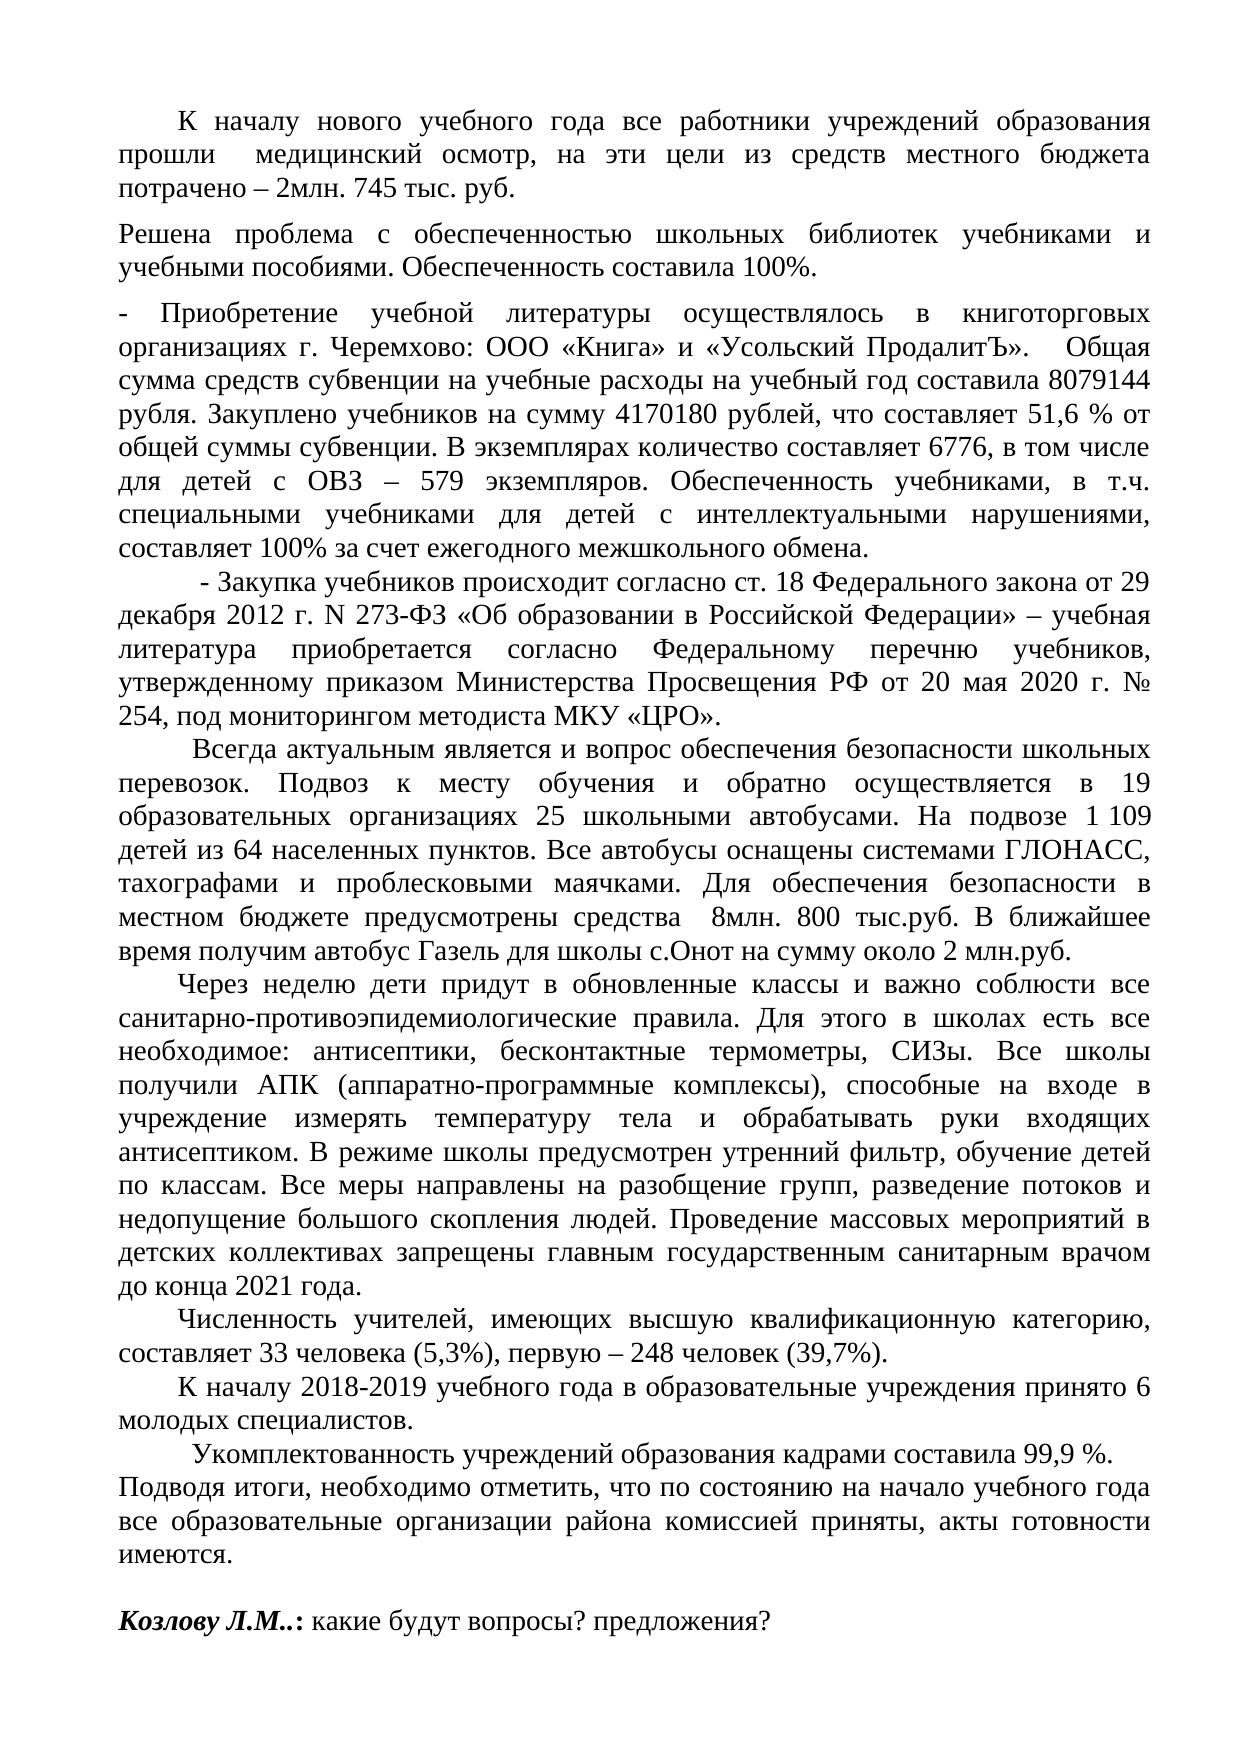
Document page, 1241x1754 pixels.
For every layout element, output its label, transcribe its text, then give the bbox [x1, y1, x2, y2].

text Подводя итоги, необходимо отметить, что по состоянию на начало учебного года все образовательные организации района комиссией приняты, акты готовности имеются. [118, 1469, 1152, 1570]
text Численность учителей, имеющих высшую квалификационную категорию, составляет 33 человека (5,3%), первую – 248 человек (39,7%). [118, 1302, 1152, 1369]
text Укомплектованность учреждений образования кадрами составила 99,9 %. [118, 1436, 1152, 1469]
text Всегда актуальным является и вопрос обеспечения безопасности школьных перевозок. Подвоз к месту обучения и обратно осуществляется в 19 образовательных организациях 25 школьными автобусами. На подвозе 1 109 детей из 64 населенных пунктов. Все автобусы оснащены системами ГЛОНАСС, тахографами и проблесковыми маячками. Для обеспечения безопасности в местном бюджете предусмотрены средства 8млн. 800 тыс.руб. В ближайшее время получим автобус Газель для школы с.Онот на сумму около 2 млн.руб. [118, 731, 1152, 966]
text Решена проблема с обеспеченностью школьных библиотек учебниками и учебными пособиями. Обеспеченность составила 100%. [118, 216, 1152, 283]
text - Приобретение учебной литературы осуществлялось в книготорговых организациях г. Черемхово: ООО «Книга» и «Усольский ПродалитЪ». Общая сумма средств субвенции на учебные расходы на учебный год составила 8079144 рубля. Закуплено учебников на сумму 4170180 рублей, что составляет 51,6 % от общей суммы субвенции. В экземплярах количество составляет 6776, в том числе для детей с ОВЗ – 579 экземпляров. Обеспеченность учебниками, в т.ч. специальными учебниками для детей с интеллектуальными нарушениями, составляет 100% за счет ежегодного межшкольного обмена. [118, 295, 1152, 564]
text К началу 2018-2019 учебного года в образовательные учреждения принято 6 молодых специалистов. [118, 1369, 1152, 1436]
text Козлову Л.М..: какие будут вопросы? предложения? [118, 1603, 1152, 1637]
text Через неделю дети придут в обновленные классы и важно соблюсти все санитарно-противоэпидемиологические правила. Для этого в школах есть все необходимое: антисептики, бесконтактные термометры, СИЗы. Все школы получили АПК (аппаратно-программные комплексы), способные на входе в учреждение измерять температуру тела и обрабатывать руки входящих антисептиком. В режиме школы предусмотрен утренний фильтр, обучение детей по классам. Все меры направлены на разобщение групп, разведение потоков и недопущение большого скопления людей. Проведение массовых мероприятий в детских коллективах запрещены главным государственным санитарным врачом до конца 2021 года. [118, 966, 1152, 1302]
text К началу нового учебного года все работники учреждений образования прошли медицинский осмотр, на эти цели из средств местного бюджета потрачено – 2млн. 745 тыс. руб. [118, 103, 1152, 203]
text - Закупка учебников происходит согласно ст. 18 Федерального закона от 29 декабря 2012 г. N 273-ФЗ «Об образовании в Российской Федерации» – учебная литература приобретается согласно Федеральному перечню учебников, утвержденному приказом Министерства Просвещения РФ от 20 мая 2020 г. № 254, под мониторингом методиста МКУ «ЦРО». [118, 564, 1152, 731]
